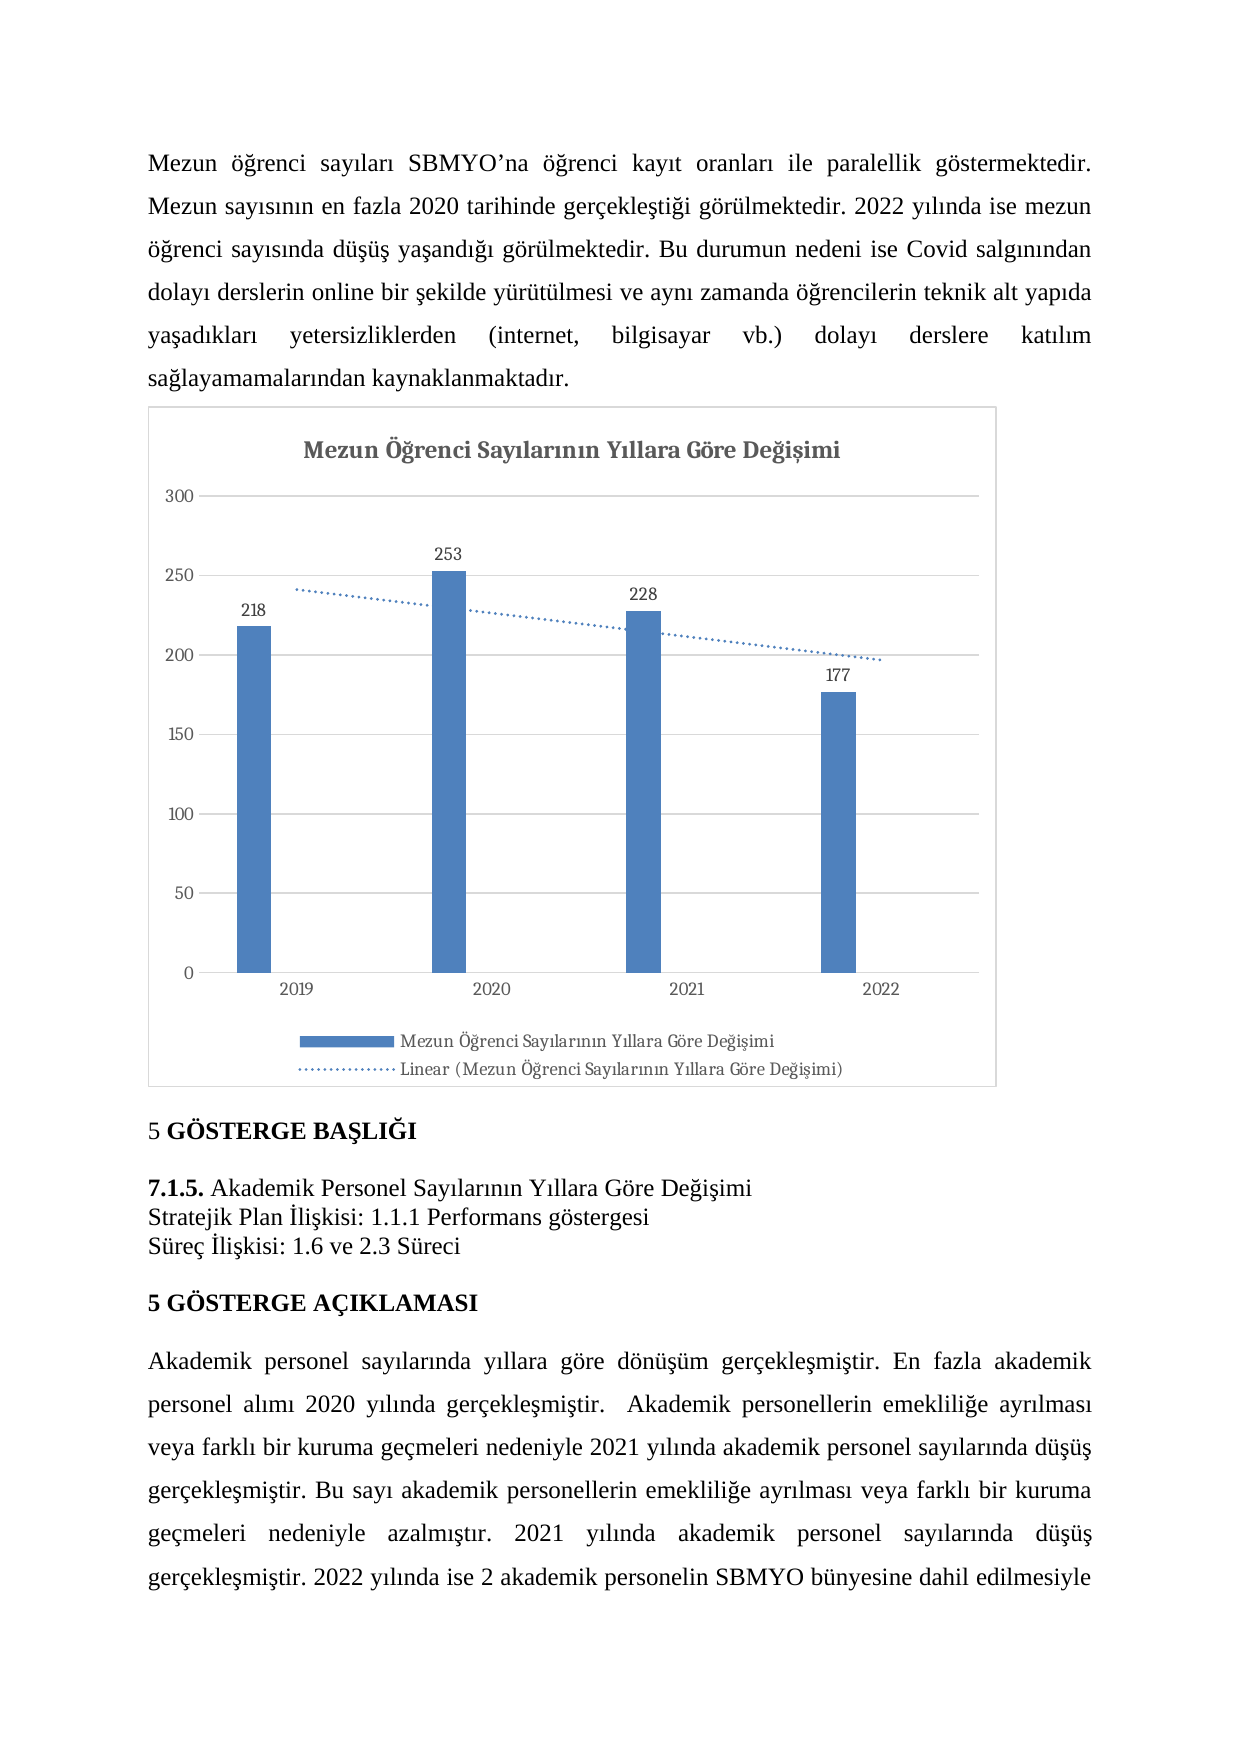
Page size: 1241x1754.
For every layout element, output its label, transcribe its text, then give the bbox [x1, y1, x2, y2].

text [148, 1346, 1093, 1590]
text 5 GÖSTERGE BAŞLIĞI [148, 1116, 1093, 1145]
text Süreç İlişkisi: 1.6 ve 2.3 Süreci [148, 1231, 1093, 1260]
text Mezun öğrenci sayıları SBMYO’na öğrenci kayıt oranları ile paralellik göstermektedir. Mezun sayısının en fazla 2020 tarihinde gerçekleştiği görülmektedir. 2022 yılında ise mezun öğrenci sayısında düşüş yaşandığı görülmektedir. Bu durumun nedeni ise Covid salgınından dolayı derslerin online bir şekilde yürütülmesi ve aynı zamanda öğrencilerin teknik alt yapıda yaşadıkları yetersizliklerden (internet, bilgisayar vb.) dolayı derslere katılım sağlayamamalarından kaynaklanmaktadır. [148, 148, 1093, 392]
text 7.1.5. Akademik Personel Sayılarının Yıllara Göre Değişimi [148, 1173, 1093, 1202]
text 5 GÖSTERGE AÇIKLAMASI [148, 1288, 1093, 1317]
text Stratejik Plan İlişkisi: 1.1.1 Performans göstergesi [148, 1202, 1093, 1231]
